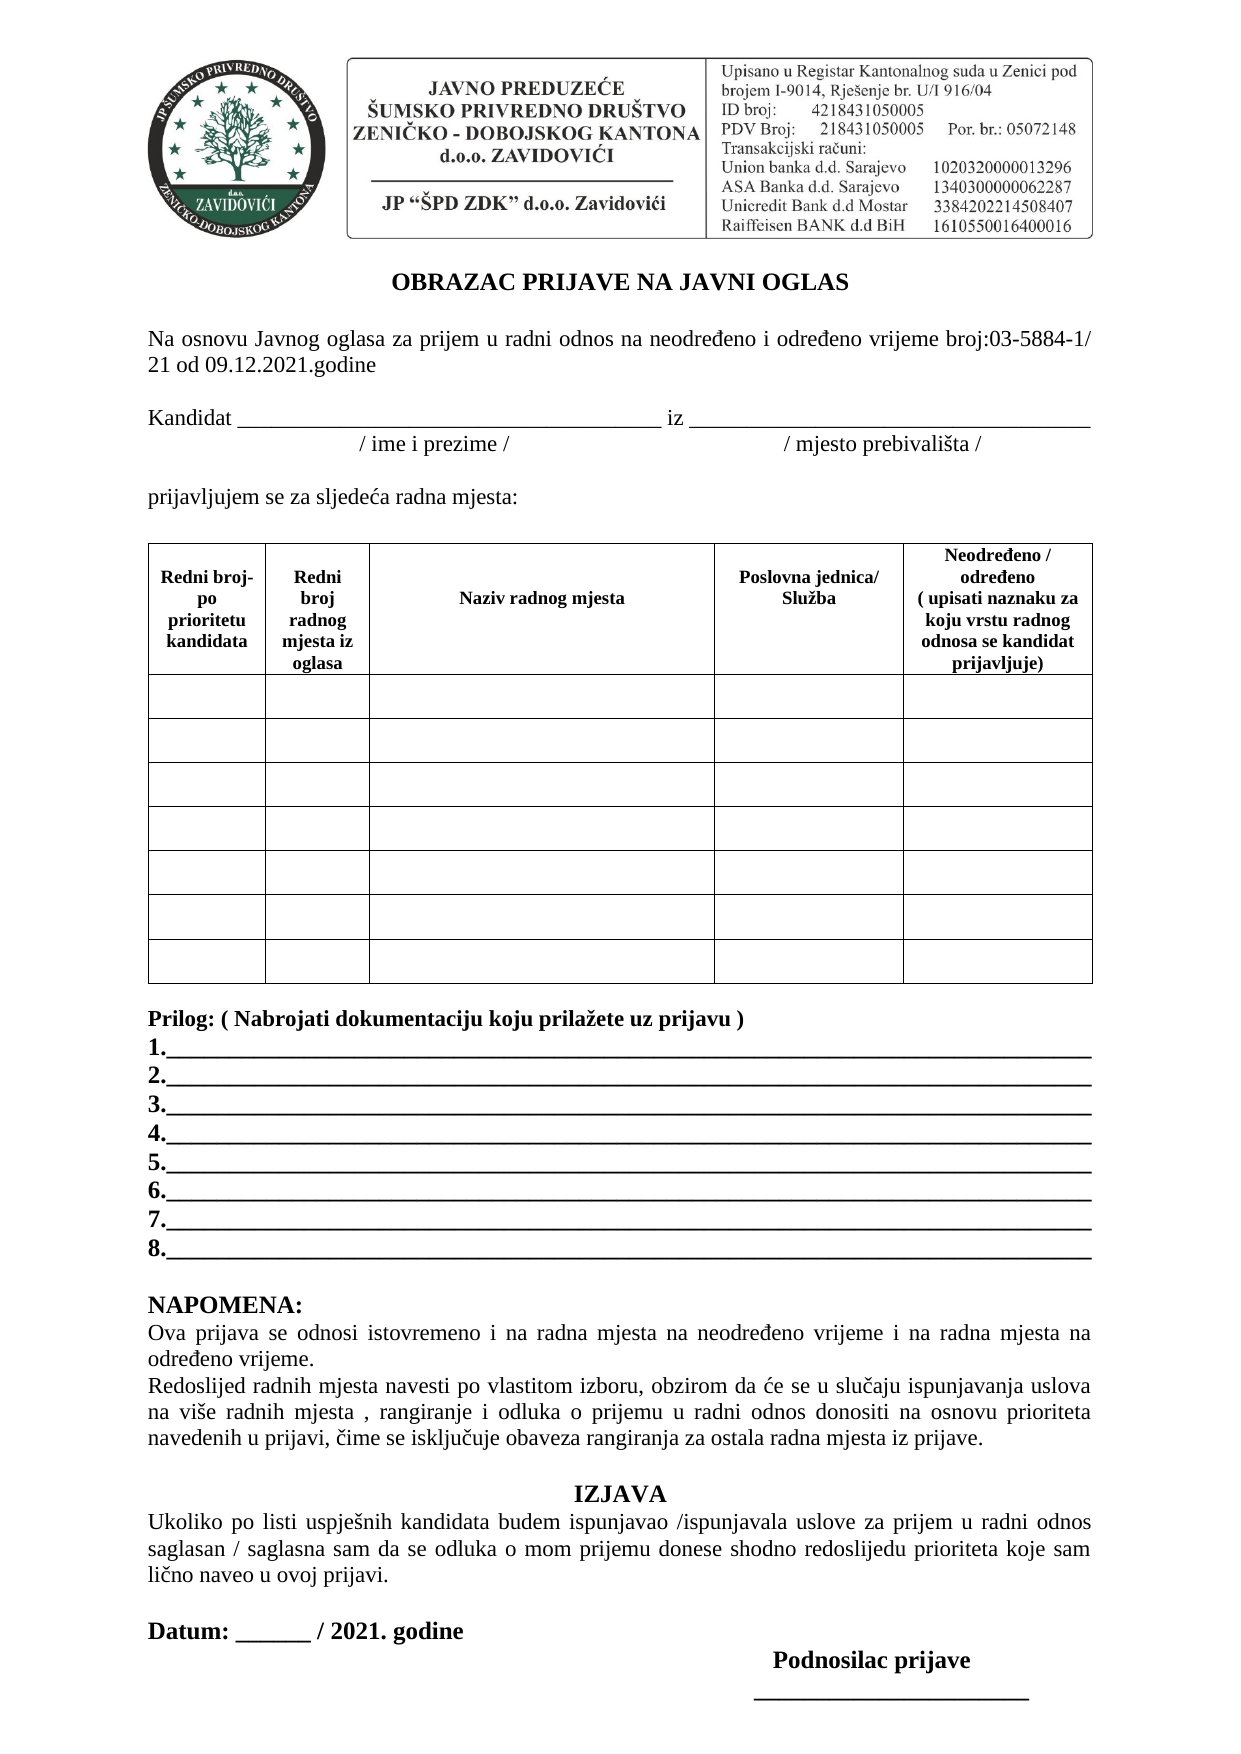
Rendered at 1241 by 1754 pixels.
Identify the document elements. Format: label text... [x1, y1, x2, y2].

table_cell [149, 807, 265, 850]
table_cell [370, 675, 714, 718]
text 5.__________________________________________________________________________ [148, 1147, 1093, 1175]
table_cell [149, 895, 265, 938]
table_cell [149, 763, 265, 806]
text Ova prijava se odnosi istovremeno i na radna mjesta na neodređeno vrijeme i na radna mjesta na određeno vrijeme. [148, 1319, 1093, 1372]
table_cell [715, 895, 903, 938]
text Prilog: ( Nabrojati dokumentaciju koju prilažete uz prijavu ) [148, 1005, 1093, 1032]
text 6.__________________________________________________________________________ [148, 1175, 1093, 1204]
table_cell [370, 719, 714, 762]
text 7.__________________________________________________________________________ [148, 1204, 1093, 1233]
table_header Redni broj radnog mjesta iz oglasa [266, 544, 369, 673]
table_cell [370, 851, 714, 894]
text Ukoliko po listi uspješnih kandidata budem ispunjavao /ispunjavala uslove za prijem u radni odnos saglasan / saglasna sam da se odluka o mom prijemu donese shodno redoslijedu prioriteta koje sam lično naveo u ovoj prijavi. [148, 1508, 1093, 1587]
text 4.__________________________________________________________________________ [148, 1118, 1093, 1147]
text 2.__________________________________________________________________________ [148, 1060, 1093, 1089]
table_cell [149, 940, 265, 983]
table_cell [370, 763, 714, 806]
table_cell [904, 940, 1092, 983]
table_cell [715, 940, 903, 983]
table_header Poslovna jednica/ Služba [715, 544, 903, 673]
table_cell [266, 895, 369, 938]
table_cell [904, 719, 1092, 762]
text 1.__________________________________________________________________________ [148, 1032, 1093, 1060]
table_cell [266, 851, 369, 894]
text / ime i prezime / / mjesto prebivališta / [148, 430, 1093, 457]
table_cell [370, 940, 714, 983]
table_cell [715, 851, 903, 894]
table_cell [149, 719, 265, 762]
table_cell [266, 807, 369, 850]
text ______________________ [148, 1674, 1093, 1702]
table_cell [715, 719, 903, 762]
text 3.__________________________________________________________________________ [148, 1089, 1093, 1118]
text IZJAVA [148, 1479, 1093, 1508]
table_cell [715, 675, 903, 718]
text prijavljujem se za sljedeća radna mjesta: [148, 483, 1093, 509]
text NAPOMENA: [148, 1290, 1093, 1319]
text 8.__________________________________________________________________________ [148, 1233, 1093, 1262]
table_cell [266, 763, 369, 806]
table_cell [266, 940, 369, 983]
table_cell [904, 851, 1092, 894]
text Datum: ______ / 2021. godine [148, 1616, 1093, 1645]
table_cell [715, 807, 903, 850]
table_cell [370, 807, 714, 850]
table_cell [266, 675, 369, 718]
table_header Redni broj- po prioritetu kandidata [149, 544, 265, 673]
table_cell [370, 895, 714, 938]
table_cell [904, 807, 1092, 850]
table_cell [149, 675, 265, 718]
text Podnosilac prijave [148, 1645, 1093, 1674]
text Kandidat _____________________________________ iz ___________________________________ [148, 404, 1093, 430]
text Redoslijed radnih mjesta navesti po vlastitom izboru, obzirom da će se u slučaju ispunjavanja uslova na više radnih mjesta , rangiranje i odluka o prijemu u radni odnos donositi na osnovu prioriteta navedenih u prijavi, čime se isključuje obaveza rangiranja za ostala radna mjesta iz prijave. [148, 1372, 1093, 1451]
table_cell [904, 763, 1092, 806]
table_cell [266, 719, 369, 762]
table_cell [715, 763, 903, 806]
text OBRAZAC PRIJAVE NA JAVNI OGLAS [148, 267, 1093, 296]
text Na osnovu Javnog oglasa za prijem u radni odnos na neodređeno i određeno vrijeme broj:03-5884-1/ 21 od 09.12.2021.godine [148, 325, 1093, 378]
table_header Neodređeno / određeno ( upisati naznaku za koju vrstu radnog odnosa se kandidat prijavljuje) [904, 544, 1092, 673]
table_header Naziv radnog mjesta [370, 544, 714, 673]
picture [147, 57, 1093, 239]
table_cell [904, 895, 1092, 938]
table_cell [149, 851, 265, 894]
table_cell [904, 675, 1092, 718]
